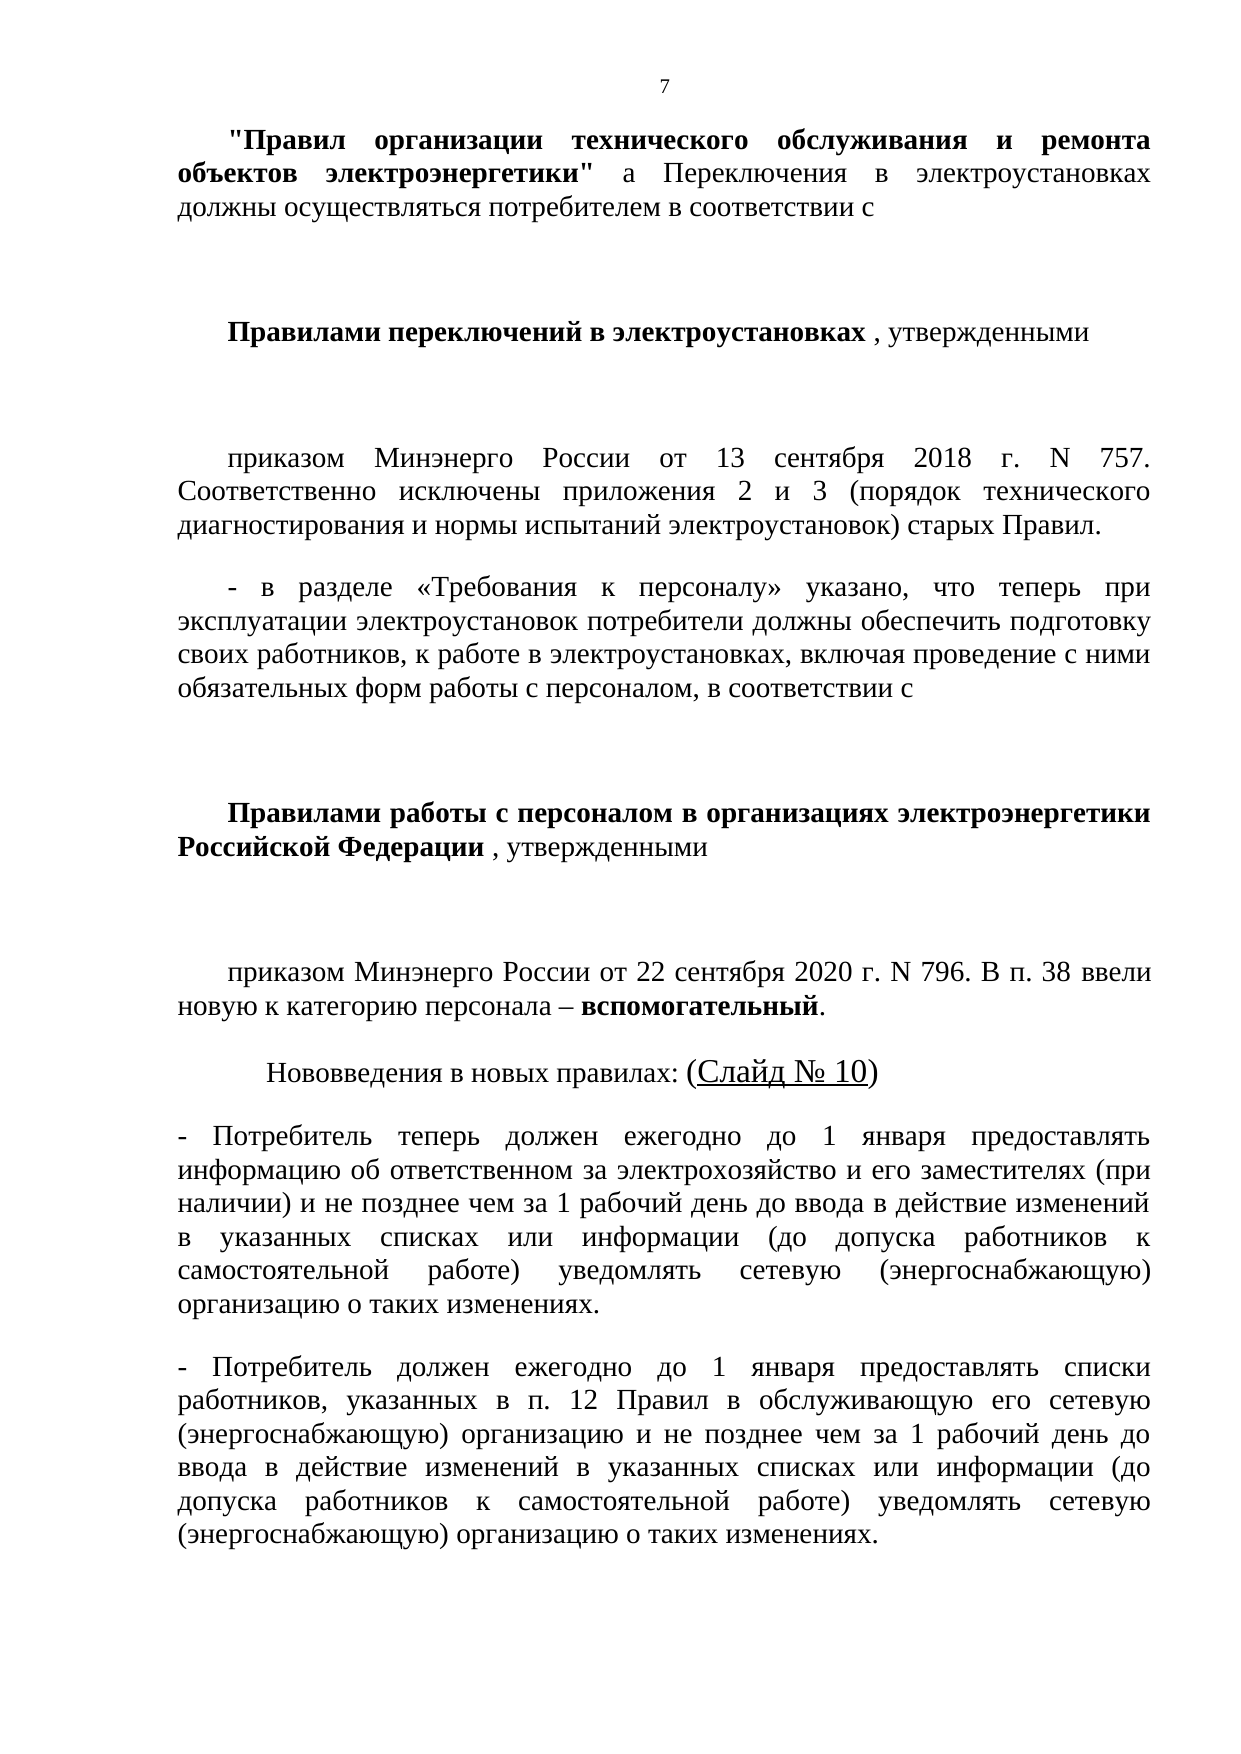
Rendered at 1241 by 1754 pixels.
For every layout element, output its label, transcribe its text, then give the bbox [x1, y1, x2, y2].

text "Правил организации технического обслуживания и ремонта объектов электроэнергетики" а Переключения в электроустановках должны осуществляться потребителем в соответствии с [177, 122, 1152, 222]
text - Потребитель должен ежегодно до 1 января предоставлять списки работников, указанных в п. 12 Правил в обслуживающую его сетевую (энергоснабжающую) организацию и не позднее чем за 1 рабочий день до ввода в действие изменений в указанных списках или информации (до допуска работников к самостоятельной работе) уведомлять сетевую (энергоснабжающую) организацию о таких изменениях. [177, 1349, 1152, 1550]
text Правилами переключений в электроустановках , утвержденными [177, 314, 1152, 348]
text Правилами работы с персоналом в организациях электроэнергетики Российской Федерации , утвержденными [177, 796, 1152, 863]
text приказом Минэнерго России от 13 сентября 2018 г. N 757. Соответственно исключены приложения 2 и 3 (порядок технического диагностирования и нормы испытаний электроустановок) старых Правил. [177, 440, 1152, 540]
text приказом Минэнерго России от 22 сентября 2020 г. N 796. В п. 38 ввели новую к категорию персонала – вспомогательный. [177, 954, 1152, 1022]
text - в разделе «Требования к персоналу» указано, что теперь при эксплуатации электроустановок потребители должны обеспечить подготовку своих работников, к работе в электроустановках, включая проведение с ними обязательных форм работы с персоналом, в соответствии с [177, 569, 1152, 704]
text Нововведения в новых правилах: (Слайд № 10) [177, 1051, 1152, 1089]
text - Потребитель теперь должен ежегодно до 1 января предоставлять информацию об ответственном за электрохозяйство и его заместителях (при наличии) и не позднее чем за 1 рабочий день до ввода в действие изменений в указанных списках или информации (до допуска работников к самостоятельной работе) уведомлять сетевую (энергоснабжающую) организацию о таких изменениях. [177, 1118, 1152, 1319]
